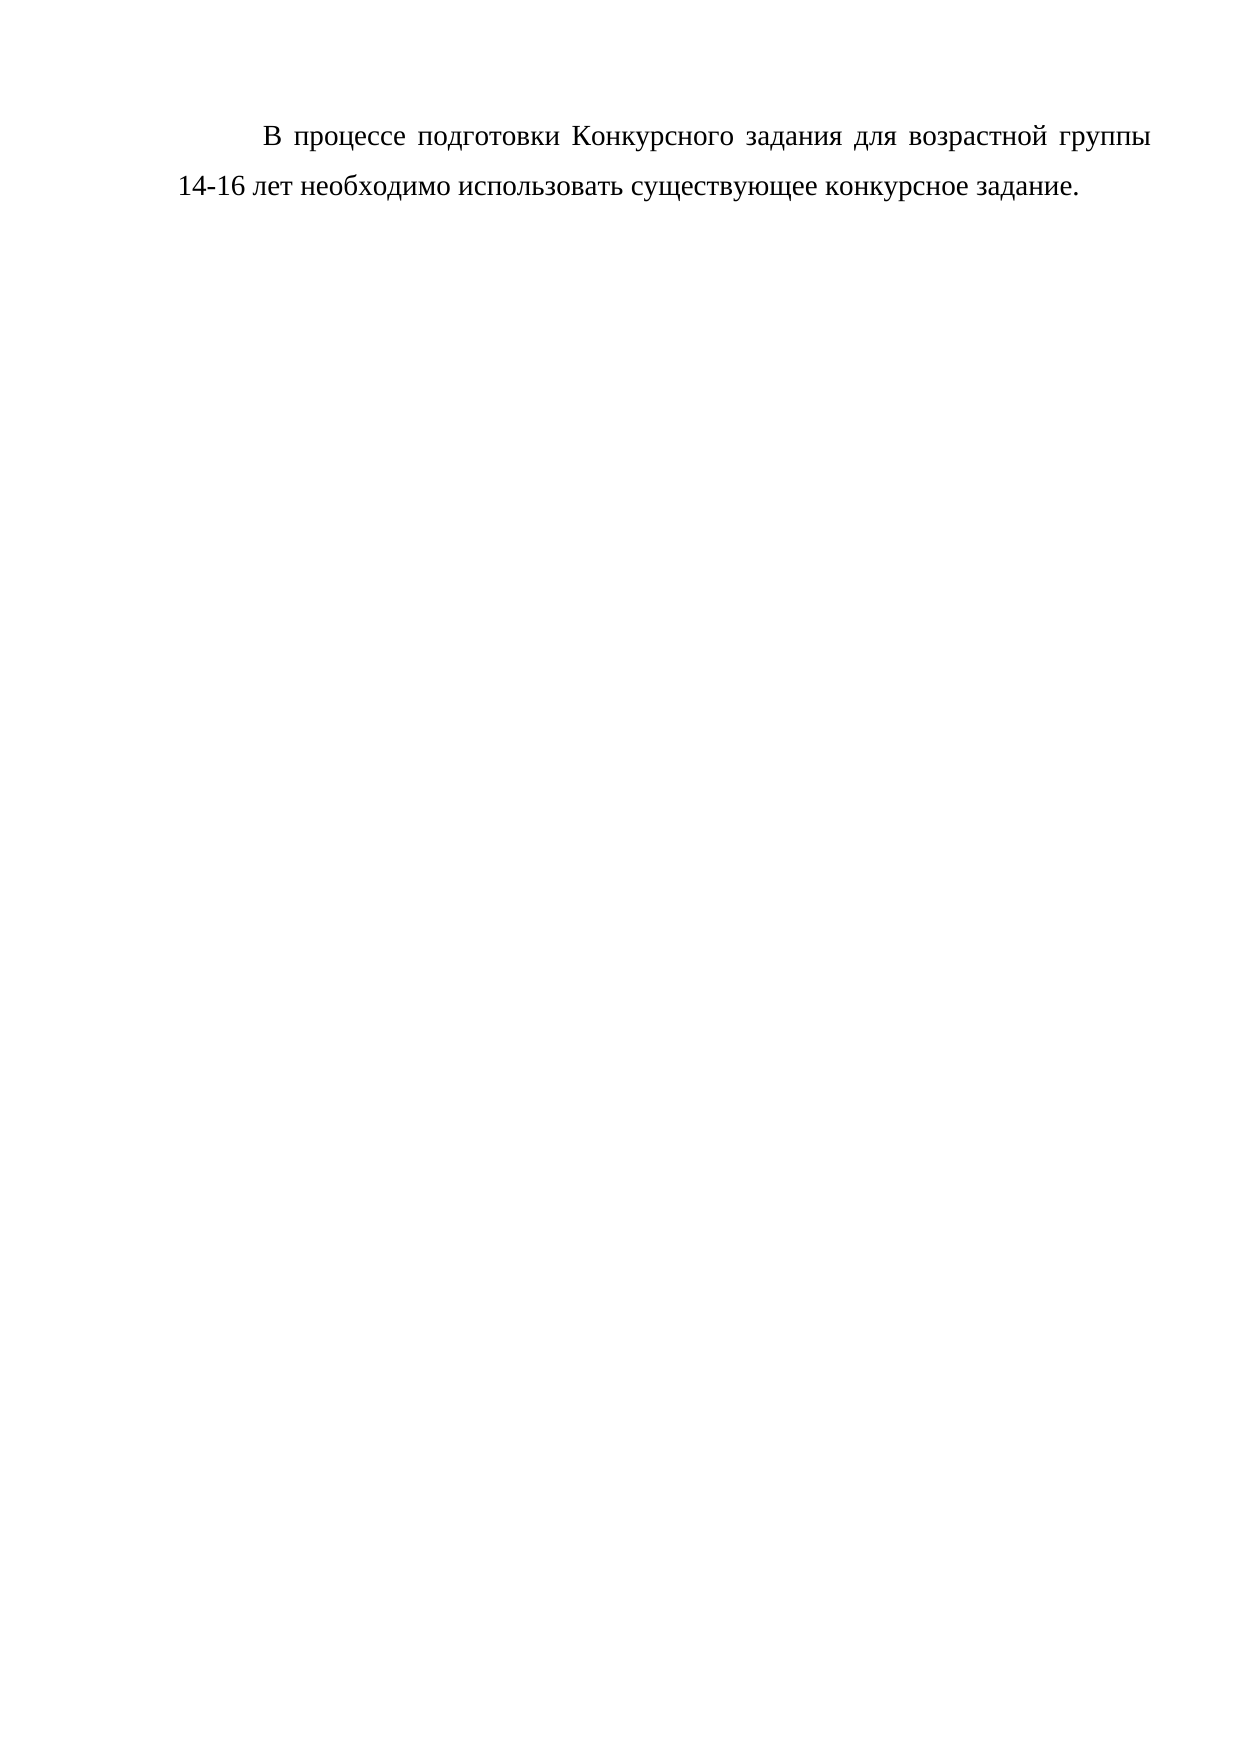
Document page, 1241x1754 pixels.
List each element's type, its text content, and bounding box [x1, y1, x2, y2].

text В процессе подготовки Конкурсного задания для возрастной группы 14-16 лет необходимо использовать существующее конкурсное задание. [177, 118, 1152, 202]
